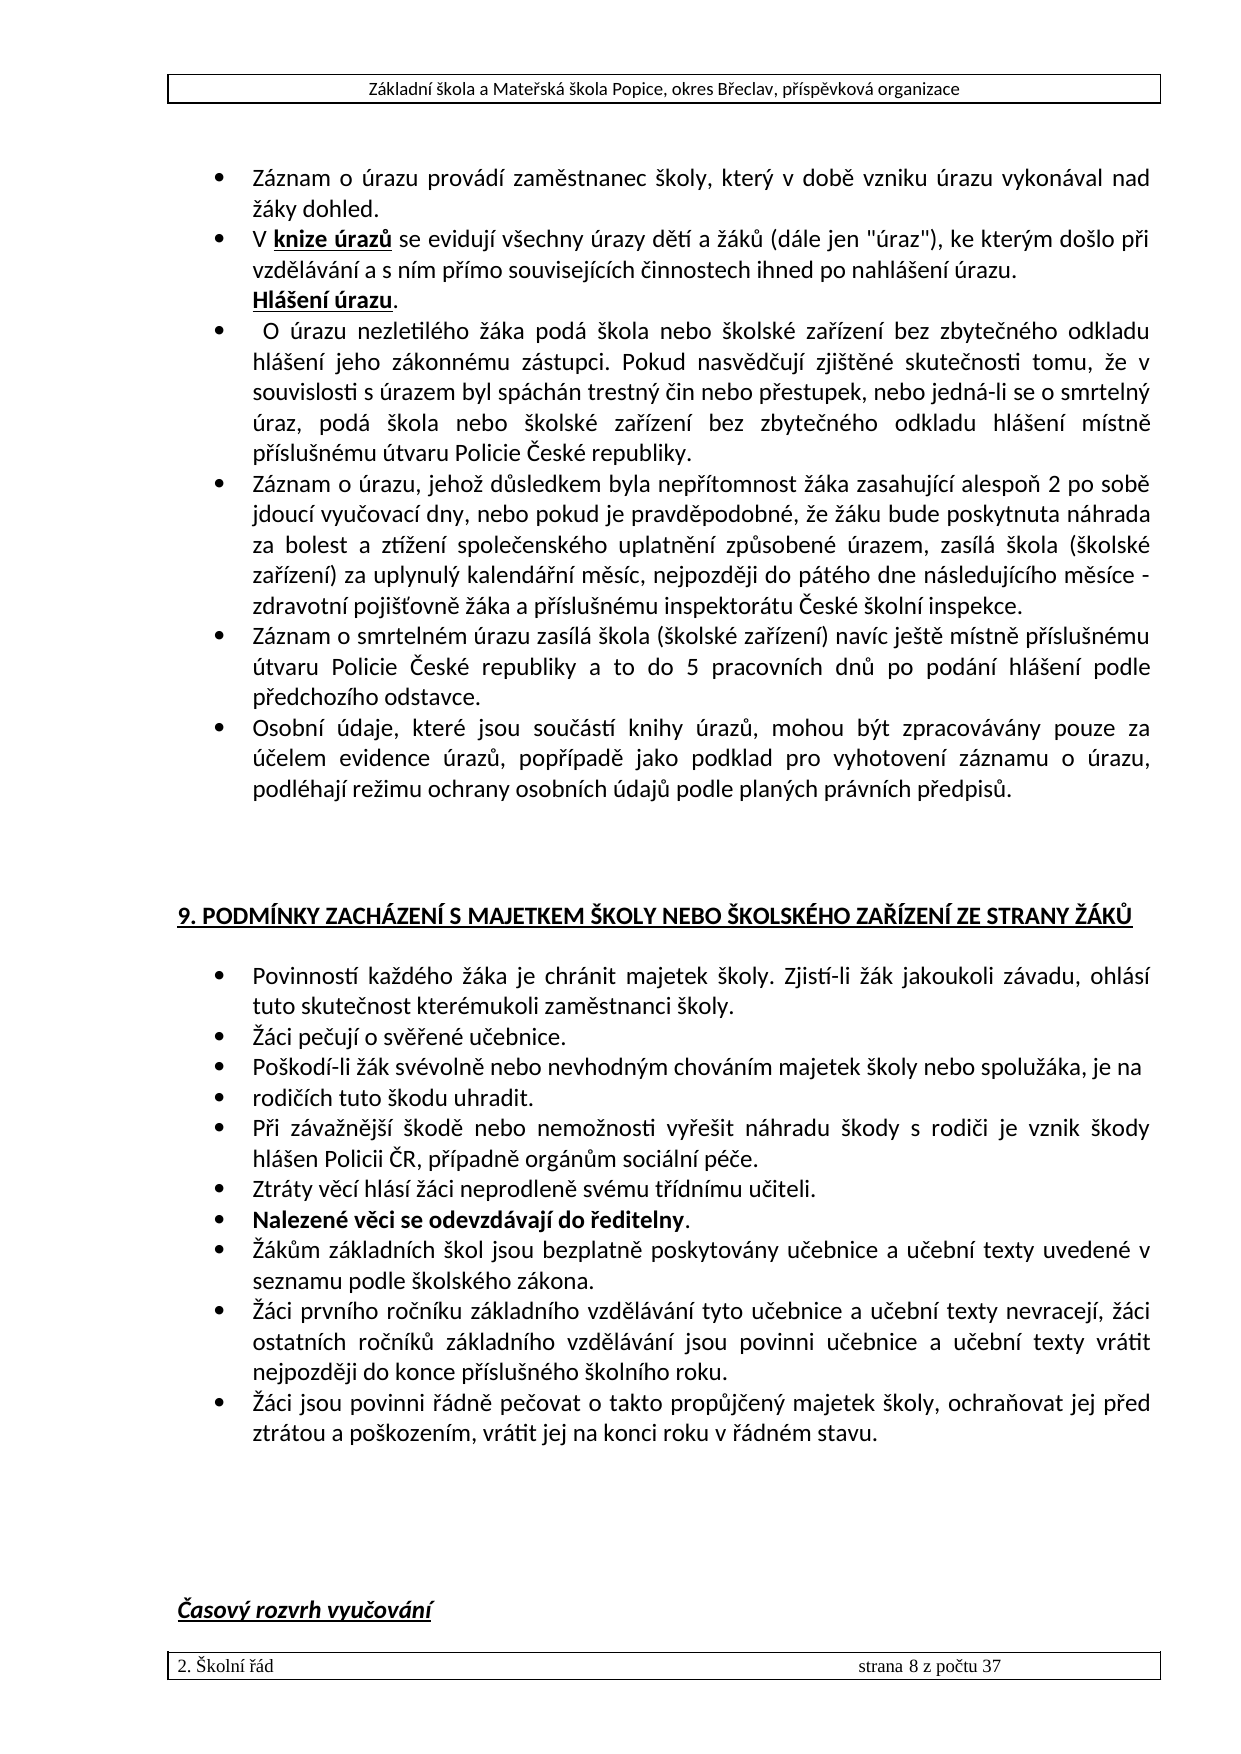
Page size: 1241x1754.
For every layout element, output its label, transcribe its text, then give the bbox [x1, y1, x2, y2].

text Časový rozvrh vyučování [177, 1594, 1152, 1625]
list Poškodí-li žák svévolně nebo nevhodným chováním majetek školy nebo spolužáka, je na [215, 1051, 1152, 1082]
list Záznam o úrazu provádí zaměstnanec školy, který v době vzniku úrazu vykonával nad žáky dohled. [215, 162, 1152, 223]
list Žáci prvního ročníku základního vzdělávání tyto učebnice a učební texty nevracejí, žáci ostatních ročníků základního vzdělávání jsou povinni učebnice a učební texty vrátit nejpozději do konce příslušného školního roku. [215, 1296, 1152, 1387]
list Hlášení úrazu. [252, 284, 1152, 315]
list O úrazu nezletilého žáka podá škola nebo školské zařízení bez zbytečného odkladu hlášení jeho zákonnému zástupci. Pokud nasvědčují zjištěné skutečnosti tomu, že v souvislosti s úrazem byl spáchán trestný čin nebo přestupek, nebo jedná-li se o smrtelný úraz, podá škola nebo školské zařízení bez zbytečného odkladu hlášení místně příslušnému útvaru Policie České republiky. [215, 315, 1152, 468]
list Při závažnější škodě nebo nemožnosti vyřešit náhradu škody s rodiči je vznik škody hlášen Policii ČR, případně orgánům sociální péče. [215, 1112, 1152, 1173]
list Osobní údaje, které jsou součástí knihy úrazů, mohou být zpracovávány pouze za účelem evidence úrazů, popřípadě jako podklad pro vyhotovení záznamu o úrazu, podléhají režimu ochrany osobních údajů podle planých právních předpisů. [215, 712, 1152, 803]
list V knize úrazů se evidují všechny úrazy dětí a žáků (dále jen "úraz"), ke kterým došlo při vzdělávání a s ním přímo souvisejících činnostech ihned po nahlášení úrazu. [215, 223, 1152, 284]
list Žákům základních škol jsou bezplatně poskytovány učebnice a učební texty uvedené v seznamu podle školského zákona. [215, 1234, 1152, 1296]
list Ztráty věcí hlásí žáci neprodleně svému třídnímu učiteli. [215, 1173, 1152, 1204]
list Záznam o úrazu, jehož důsledkem byla nepřítomnost žáka zasahující alespoň 2 po sobě jdoucí vyučovací dny, nebo pokud je pravděpodobné, že žáku bude poskytnuta náhrada za bolest a ztížení společenského uplatnění způsobené úrazem, zasílá škola (školské zařízení) za uplynulý kalendářní měsíc, nejpozději do pátého dne následujícího měsíce - zdravotní pojišťovně žáka a příslušnému inspektorátu České školní inspekce. [215, 468, 1152, 620]
list rodičích tuto škodu uhradit. [215, 1082, 1152, 1112]
list Záznam o smrtelném úrazu zasílá škola (školské zařízení) navíc ještě místně příslušnému útvaru Policie České republiky a to do 5 pracovních dnů po podání hlášení podle předchozího odstavce. [215, 620, 1152, 712]
list Žáci jsou povinni řádně pečovat o takto propůjčený majetek školy, ochraňovat jej před ztrátou a poškozením, vrátit jej na konci roku v řádném stavu. [215, 1387, 1152, 1448]
text 9. PODMÍNKY ZACHÁZENÍ S MAJETKEM ŠKOLY NEBO ŠKOLSKÉHO ZAŘÍZENÍ ZE STRANY ŽÁKŮ [177, 900, 1152, 931]
list Nalezené věci se odevzdávají do ředitelny. [215, 1204, 1152, 1234]
list Povinností každého žáka je chránit majetek školy. Zjistí-li žák jakoukoli závadu, ohlásí tuto skutečnost kterémukoli zaměstnanci školy. [215, 960, 1152, 1021]
list Žáci pečují o svěřené učebnice. [215, 1021, 1152, 1051]
